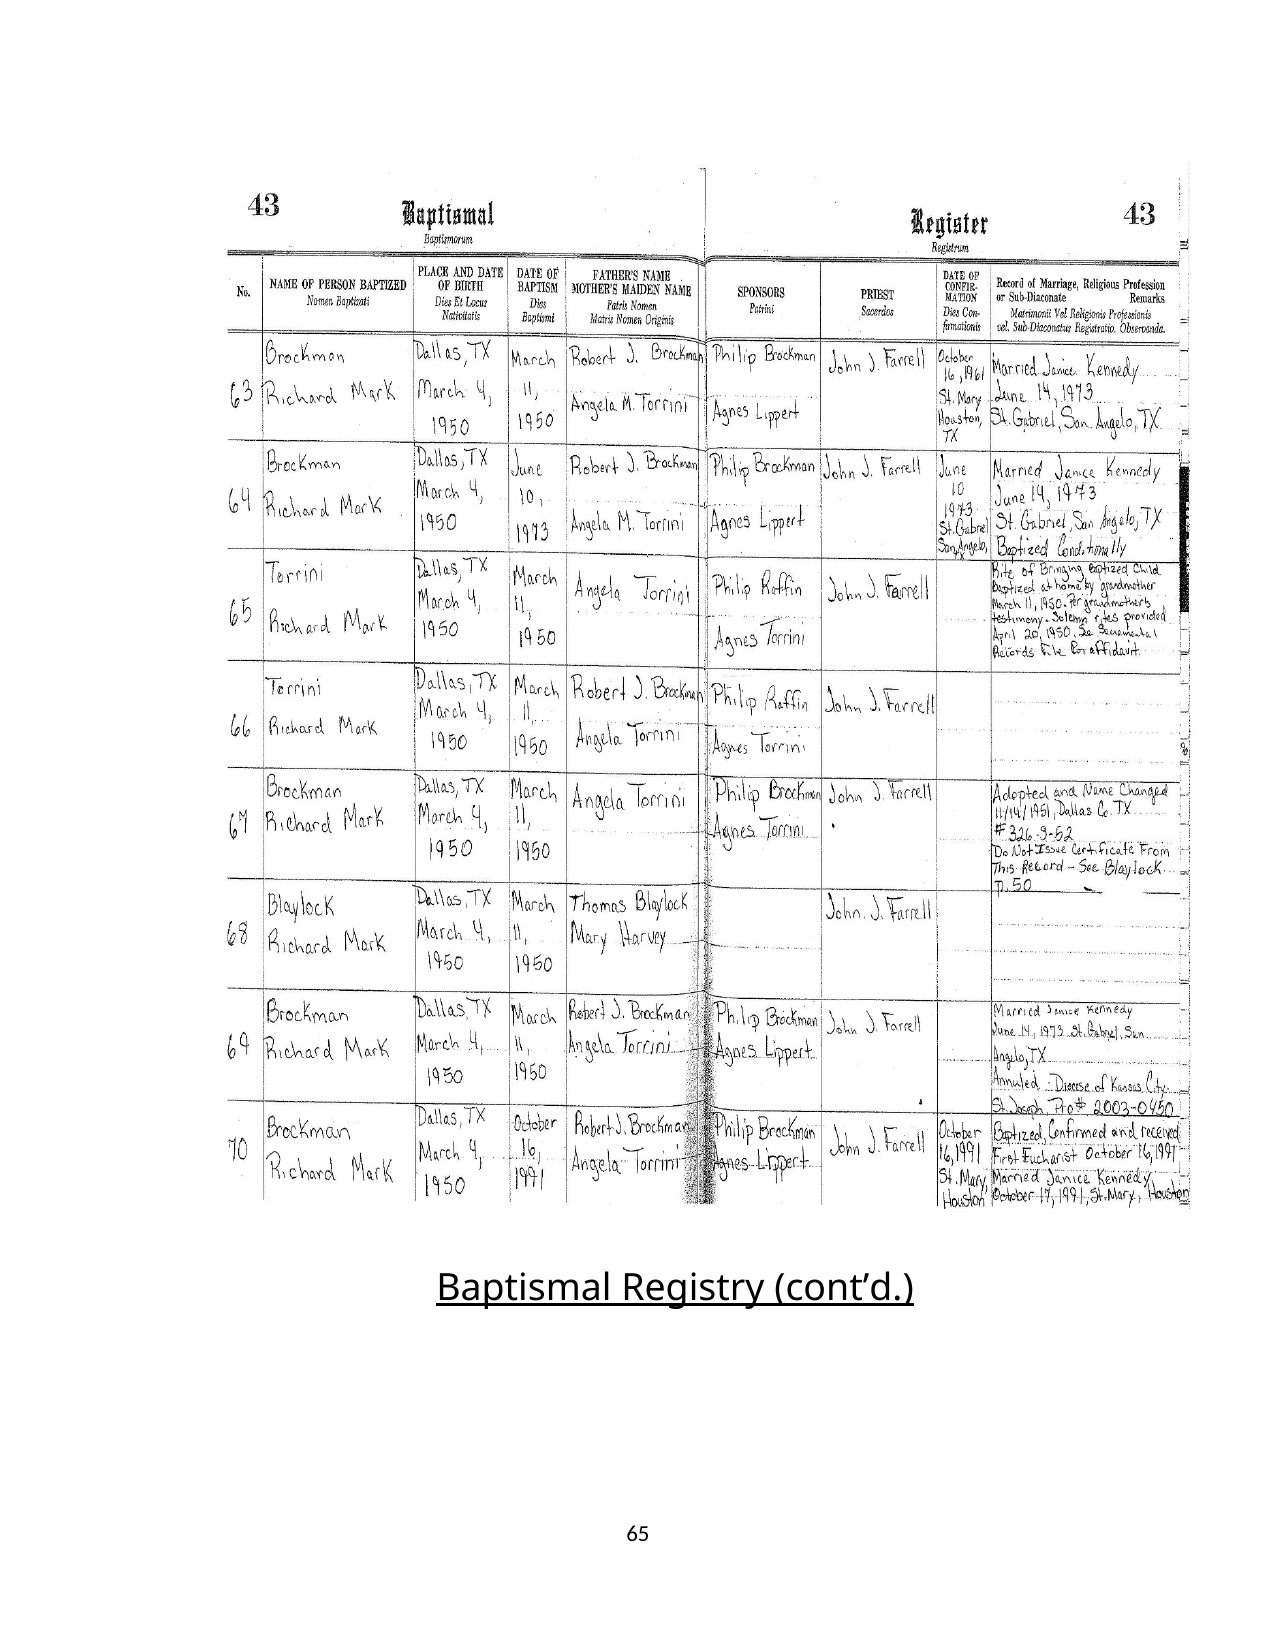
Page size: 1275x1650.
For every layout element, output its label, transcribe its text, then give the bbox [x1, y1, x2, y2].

list Baptismal Registry (cont’d.) [225, 1260, 1125, 1311]
picture [225, 150, 1238, 1209]
